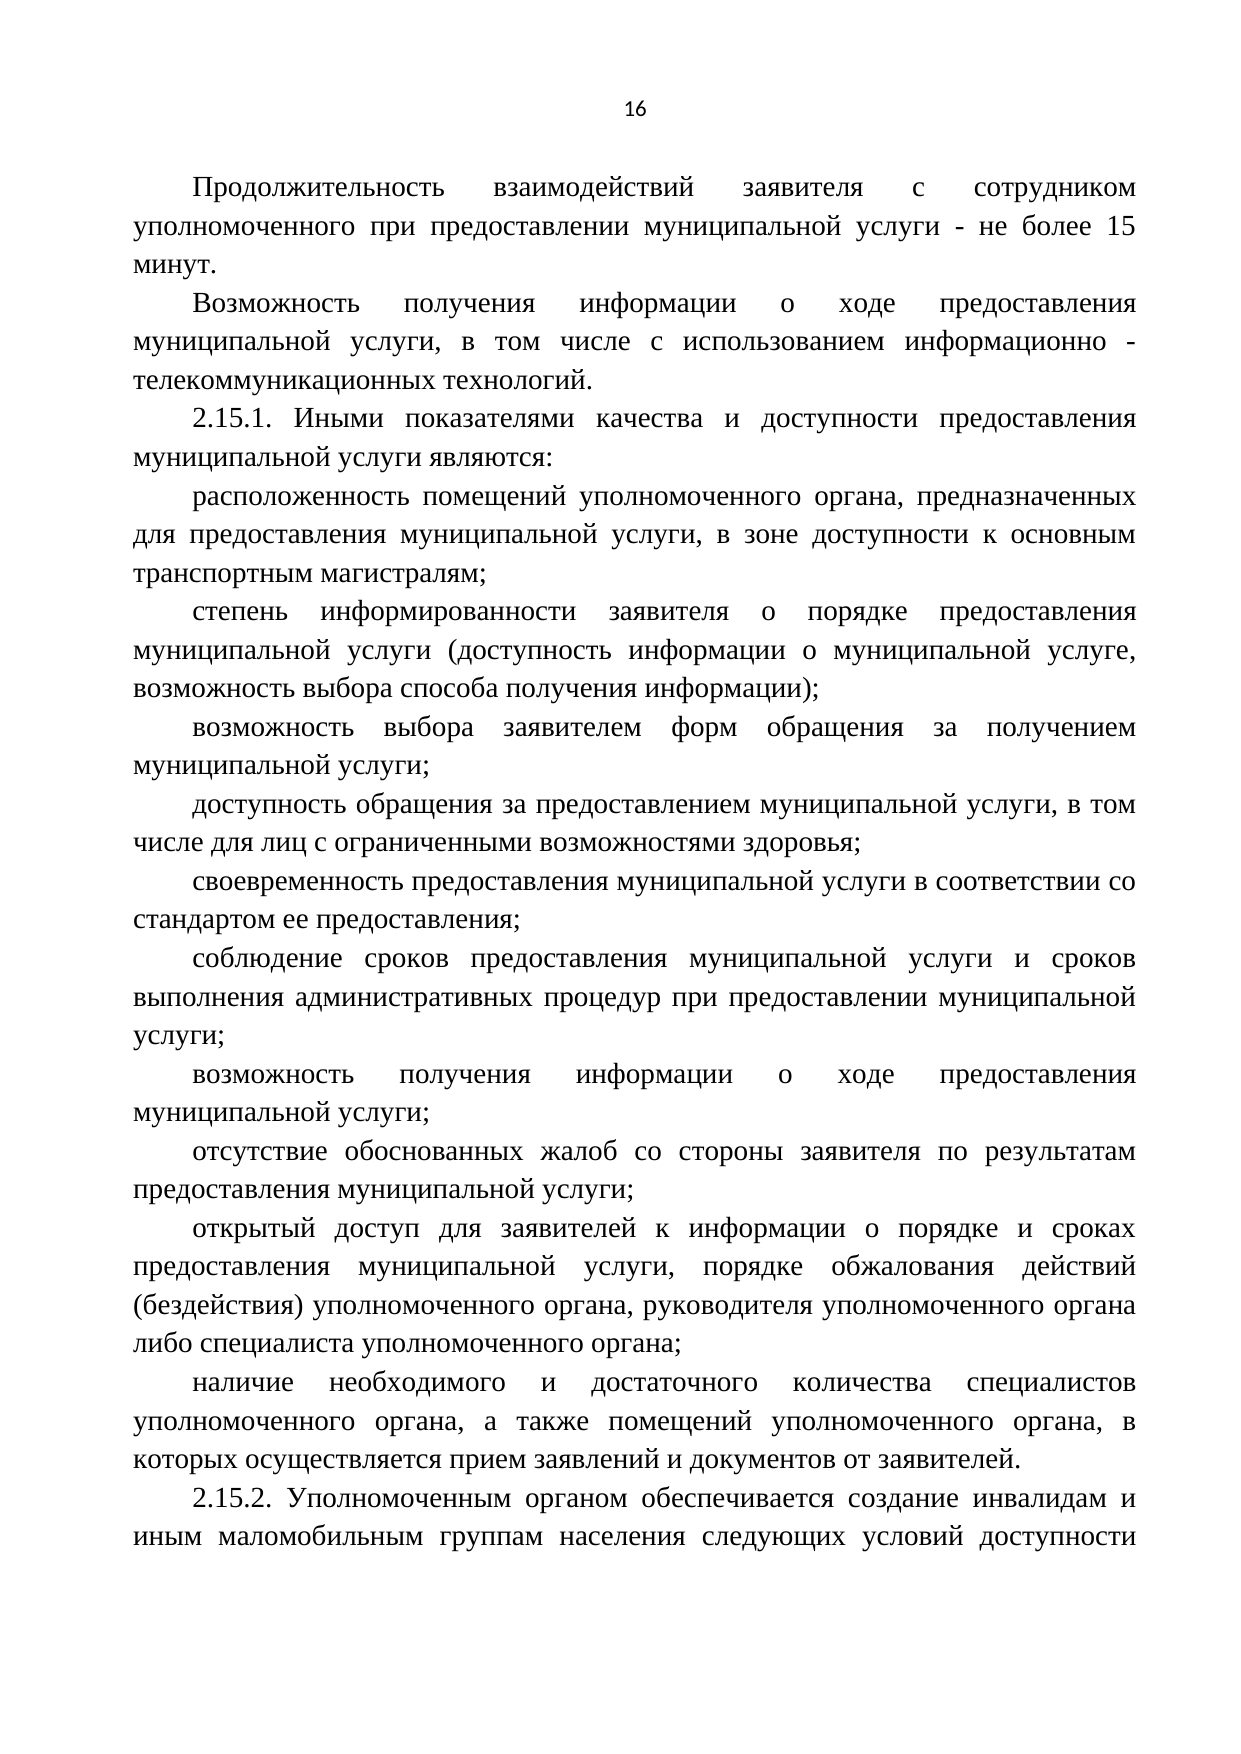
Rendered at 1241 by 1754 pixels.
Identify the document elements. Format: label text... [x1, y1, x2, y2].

text Продолжительность взаимодействий заявителя с сотрудником уполномоченного при предоставлении муниципальной услуги - не более 15 минут. [133, 169, 1137, 280]
text 2.15.1. Иными показателями качества и доступности предоставления муниципальной услуги являются: [133, 401, 1137, 473]
text степень информированности заявителя о порядке предоставления муниципальной услуги (доступность информации о муниципальной услуге, возможность выбора способа получения информации); [133, 593, 1137, 704]
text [133, 1480, 1137, 1552]
text возможность выбора заявителем форм обращения за получением муниципальной услуги; [133, 709, 1137, 781]
text открытый доступ для заявителей к информации о порядке и сроках предоставления муниципальной услуги, порядке обжалования действий (бездействия) уполномоченного органа, руководителя уполномоченного органа либо специалиста уполномоченного органа; [133, 1210, 1137, 1359]
text доступность обращения за предоставлением муниципальной услуги, в том числе для лиц с ограниченными возможностями здоровья; [133, 786, 1137, 858]
text соблюдение сроков предоставления муниципальной услуги и сроков выполнения административных процедур при предоставлении муниципальной услуги; [133, 940, 1137, 1051]
text возможность получения информации о ходе предоставления муниципальной услуги; [133, 1056, 1137, 1128]
text расположенность помещений уполномоченного органа, предназначенных для предоставления муниципальной услуги, в зоне доступности к основным транспортным магистралям; [133, 478, 1137, 588]
text Возможность получения информации о ходе предоставления муниципальной услуги, в том числе с использованием информационно - телекоммуникационных технологий. [133, 285, 1137, 396]
text наличие необходимого и достаточного количества специалистов уполномоченного органа, а также помещений уполномоченного органа, в которых осуществляется прием заявлений и документов от заявителей. [133, 1364, 1137, 1475]
text отсутствие обоснованных жалоб со стороны заявителя по результатам предоставления муниципальной услуги; [133, 1133, 1137, 1205]
text своевременность предоставления муниципальной услуги в соответствии со стандартом ее предоставления; [133, 863, 1137, 935]
